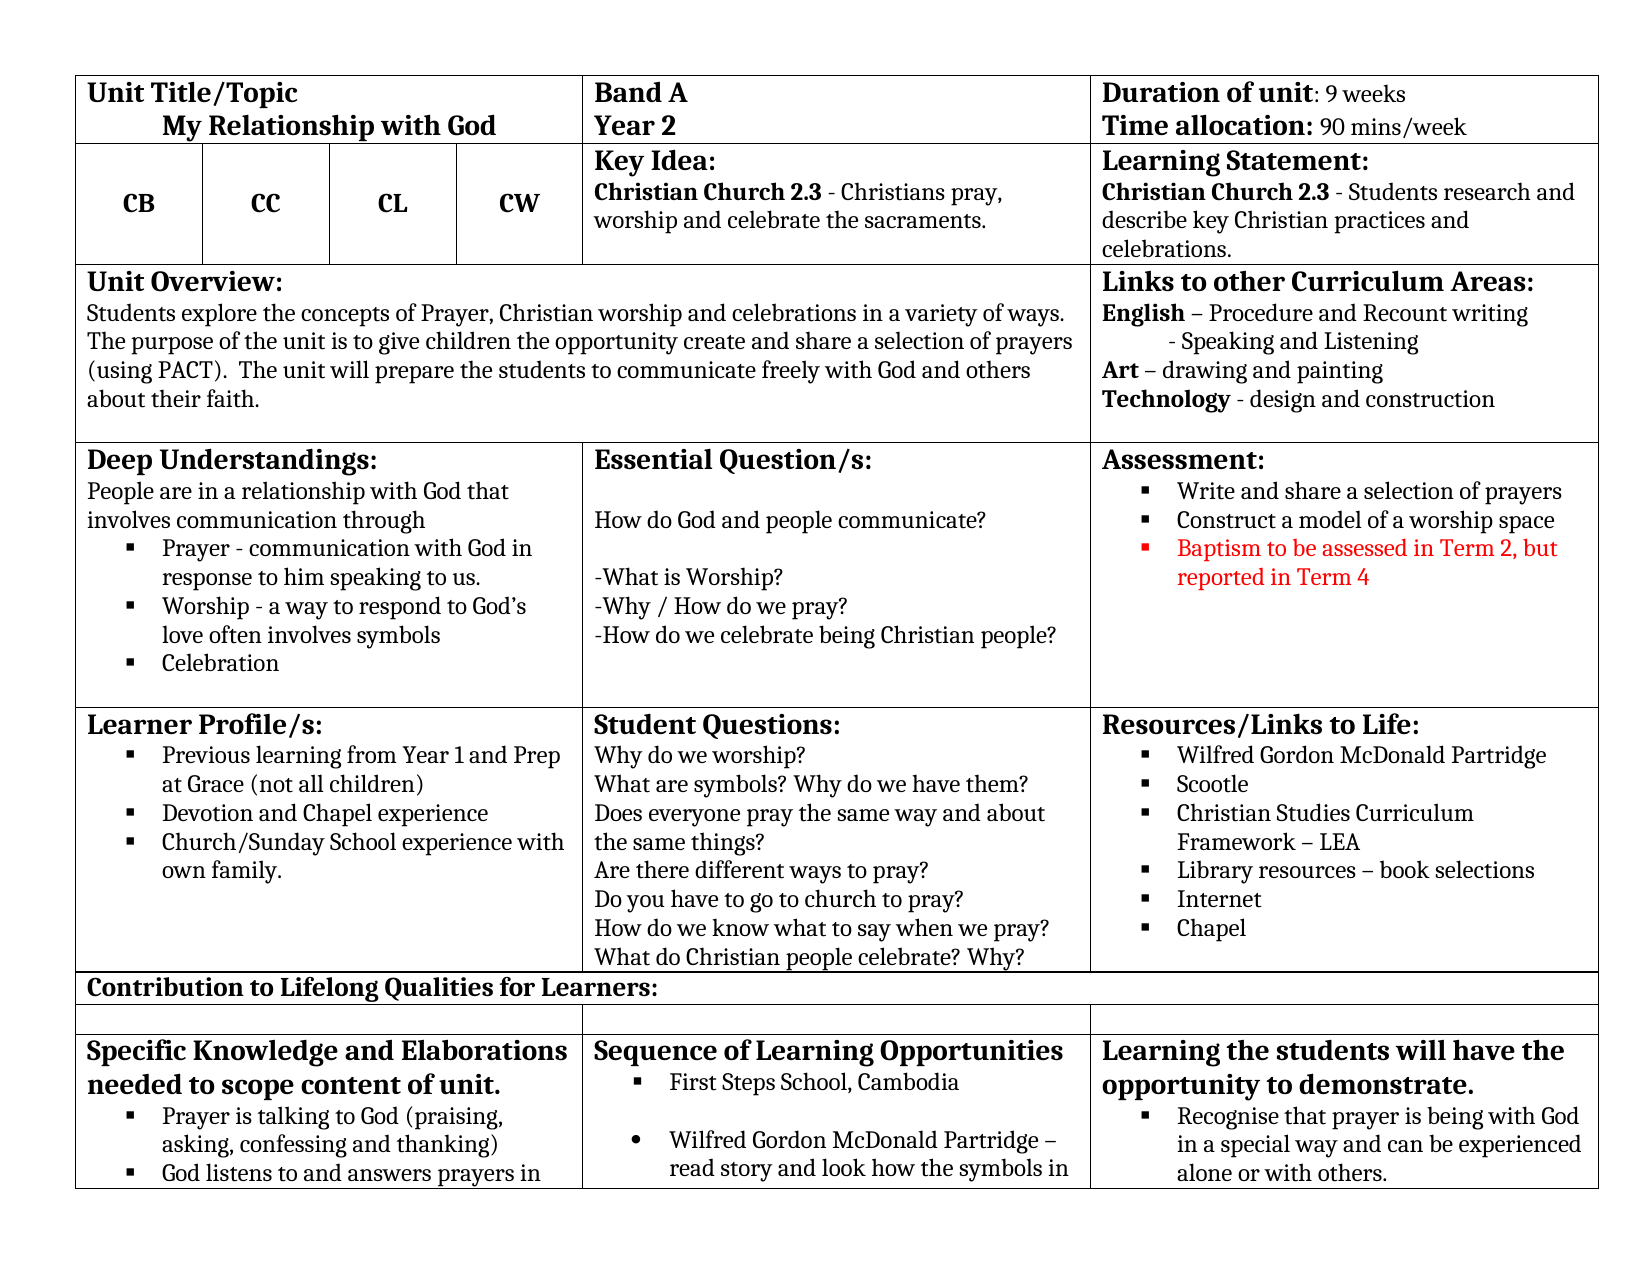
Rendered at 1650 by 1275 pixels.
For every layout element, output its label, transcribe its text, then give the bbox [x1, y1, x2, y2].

table_cell Deep Understandings: People are in a relationship with God that involves communication through Prayer - communication with God in response to him speaking to us. Worship - a way to respond to God’s love often involves symbols Celebration [76, 443, 582, 707]
table_cell [583, 1005, 1090, 1033]
table_cell Student Questions: Why do we worship? What are symbols? Why do we have them? Does everyone pray the same way and about the same things? Are there different ways to pray? Do you have to go to church to pray? How do we know what to say when we pray? What do Christian people celebrate? Why? [583, 708, 1090, 971]
table_cell Essential Question/s: How do God and people communicate? -What is Worship? -Why / How do we pray? -How do we celebrate being Christian people? [583, 443, 1090, 707]
table_header Unit Title/Topic My Relationship with God [76, 76, 582, 143]
table_cell Learning Statement: Christian Church 2.3 - Students research and describe key Christian practices and celebrations. [1091, 144, 1598, 264]
table_cell Learner Profile/s: Previous learning from Year 1 and Prep at Grace (not all children) Devotion and Chapel experience Church/Sunday School experience with own family. [76, 708, 582, 971]
table_cell CW [457, 144, 582, 264]
table_cell [76, 1005, 582, 1033]
table_cell Key Idea: Christian Church 2.3 - Christians pray, worship and celebrate the sacraments. [583, 144, 1090, 264]
table_cell CB [76, 144, 202, 264]
table_header Band A Year 2 [583, 76, 1090, 143]
table_cell Contribution to Lifelong Qualities for Learners: [76, 973, 1598, 1004]
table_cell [76, 1035, 582, 1188]
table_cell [583, 1035, 1090, 1188]
table_header Duration of unit: 9 weeks Time allocation: 90 mins/week [1091, 76, 1598, 143]
table_cell CC [203, 144, 329, 264]
table_cell Links to other Curriculum Areas: English – Procedure and Recount writing - Speaking and Listening Art – drawing and painting Technology - design and construction [1091, 265, 1598, 442]
table_cell Assessment: Write and share a selection of prayers Construct a model of a worship space Baptism to be assessed in Term 2, but reported in Term 4 [1091, 443, 1598, 707]
table_cell CL [330, 144, 456, 264]
table_cell Resources/Links to Life: Wilfred Gordon McDonald Partridge Scootle Christian Studies Curriculum Framework – LEA Library resources – book selections Internet Chapel [1091, 708, 1598, 971]
table_cell [1091, 1005, 1598, 1033]
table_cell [1091, 1035, 1598, 1188]
table_cell Unit Overview: Students explore the concepts of Prayer, Christian worship and celebrations in a variety of ways. The purpose of the unit is to give children the opportunity create and share a selection of prayers (using PACT). The unit will prepare the students to communicate freely with God and others about their faith. [76, 265, 1090, 442]
